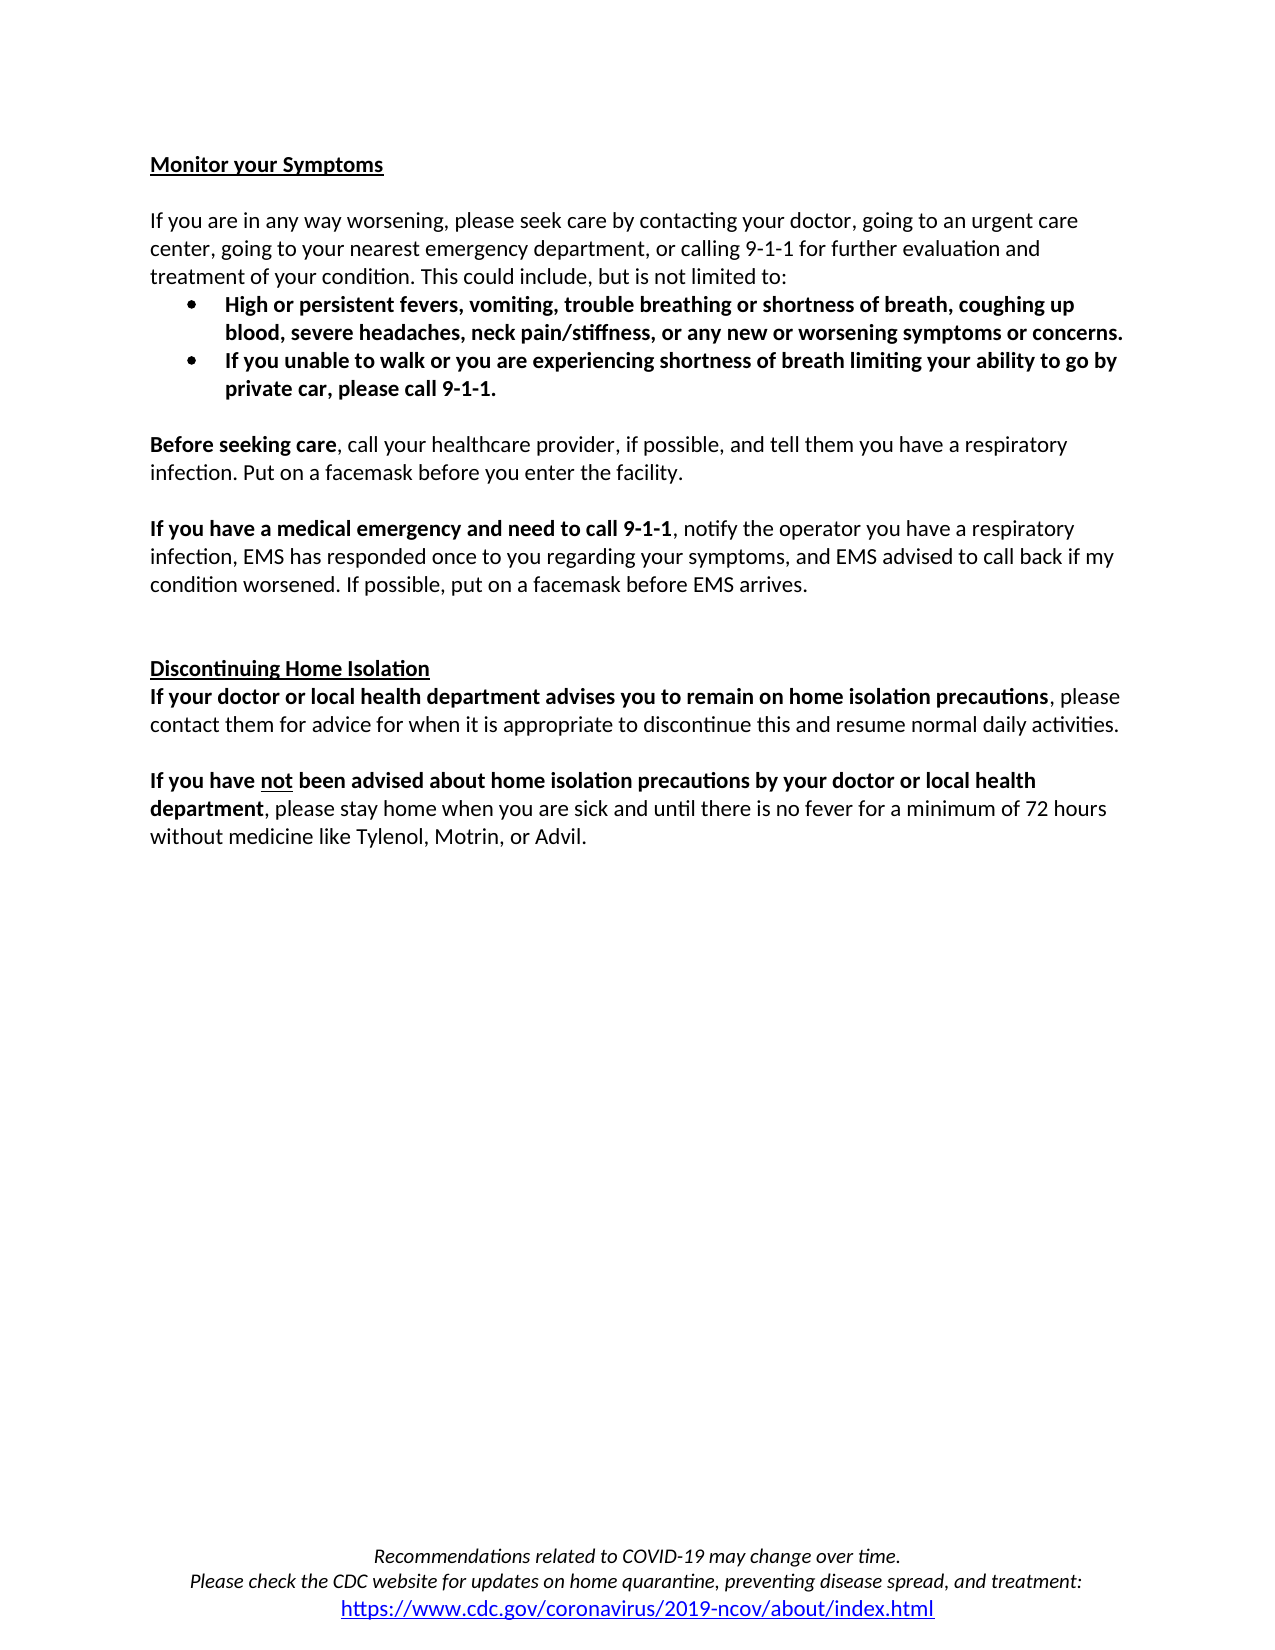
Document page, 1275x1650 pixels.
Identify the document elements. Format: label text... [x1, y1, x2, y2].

text Discontinuing Home Isolation [150, 654, 1125, 682]
list High or persistent fevers, vomiting, trouble breathing or shortness of breath, coughing up blood, severe headaches, neck pain/stiffness, or any new or worsening symptoms or concerns. [187, 290, 1125, 346]
text If you have not been advised about home isolation precautions by your doctor or local health department, please stay home when you are sick and until there is no fever for a minimum of 72 hours without medicine like Tylenol, Motrin, or Advil. [150, 766, 1125, 851]
list If you unable to walk or you are experiencing shortness of breath limiting your ability to go by private car, please call 9-1-1. [187, 346, 1125, 402]
text If you are in any way worsening, please seek care by contacting your doctor, going to an urgent care center, going to your nearest emergency department, or calling 9-1-1 for further evaluation and treatment of your condition. This could include, but is not limited to: [150, 206, 1125, 290]
text If you have a medical emergency and need to call 9-1-1, notify the operator you have a respiratory infection, EMS has responded once to you regarding your symptoms, and EMS advised to call back if my condition worsened. If possible, put on a facemask before EMS arrives. [150, 514, 1125, 598]
text Monitor your Symptoms [150, 150, 1125, 178]
text If your doctor or local health department advises you to remain on home isolation precautions, please contact them for advice for when it is appropriate to discontinue this and resume normal daily activities. [150, 682, 1125, 738]
text Before seeking care, call your healthcare provider, if possible, and tell them you have a respiratory infection. Put on a facemask before you enter the facility. [150, 430, 1125, 486]
